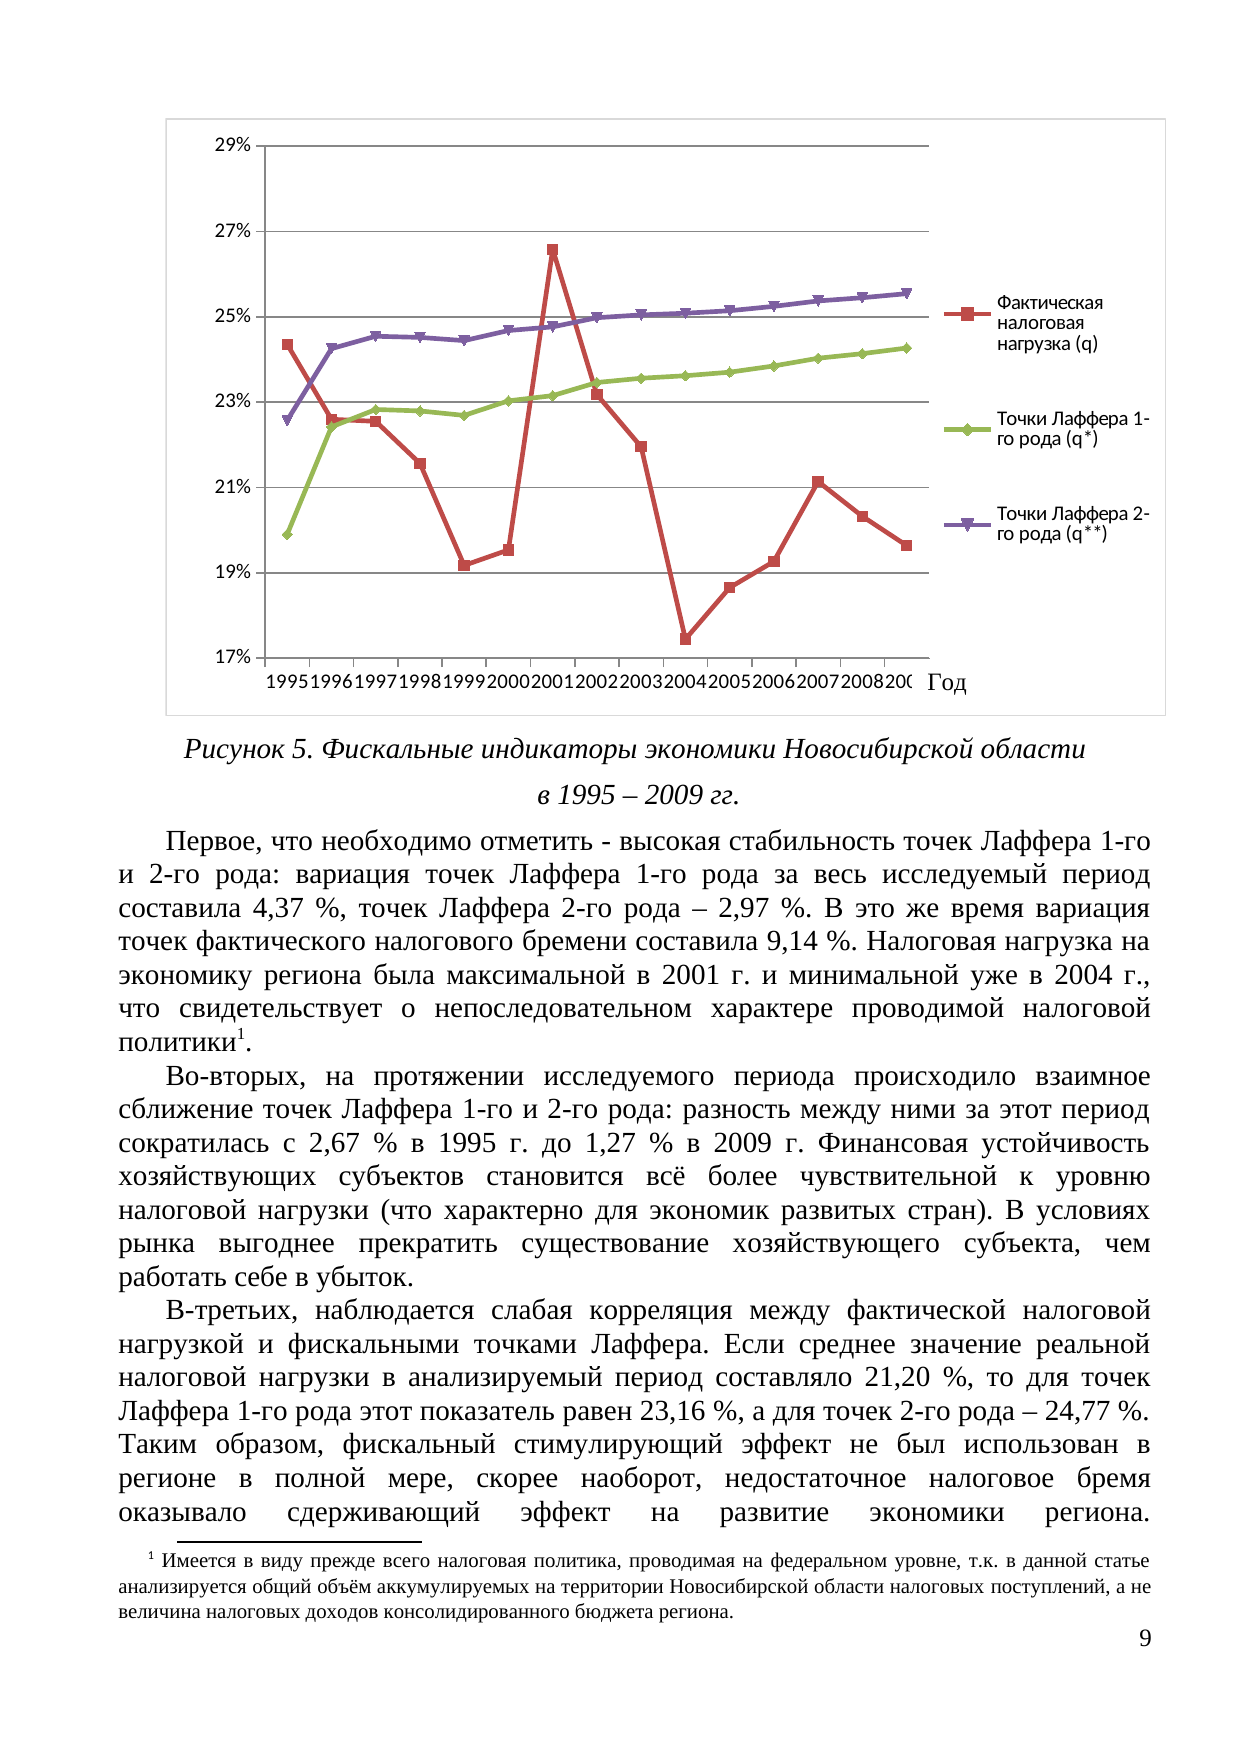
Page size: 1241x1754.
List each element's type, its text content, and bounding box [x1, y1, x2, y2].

text Рисунок 5. Фискальные индикаторы экономики Новосибирской области [118, 731, 1152, 764]
text в 1995 – 2009 гг. [118, 777, 1152, 810]
text Во-вторых, на протяжении исследуемого периода происходило взаимное сближение точек Лаффера 1-го и 2-го рода: разность между ними за этот период сократилась с 2,67 % в 1995 г. до 1,27 % в 2009 г. Финансовая устойчивость хозяйствующих субъектов становится всё более чувствительной к уровню налоговой нагрузки (что характерно для экономик развитых стран). В условиях рынка выгоднее прекратить существование хозяйствующего субъекта, чем работать себе в убыток. [118, 1058, 1152, 1292]
text Первое, что необходимо отметить - высокая стабильность точек Лаффера 1-го и 2-го рода: вариация точек Лаффера 1-го рода за весь исследуемый период составила 4,37 %, точек Лаффера 2-го рода – 2,97 %. В это же время вариация точек фактического налогового бремени составила 9,14 %. Налоговая нагрузка на экономику региона была максимальной в 2001 г. и минимальной уже в 2004 г., что свидетельствует о непоследовательном характере проводимой налоговой политики. [118, 823, 1152, 1058]
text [118, 1292, 1152, 1527]
